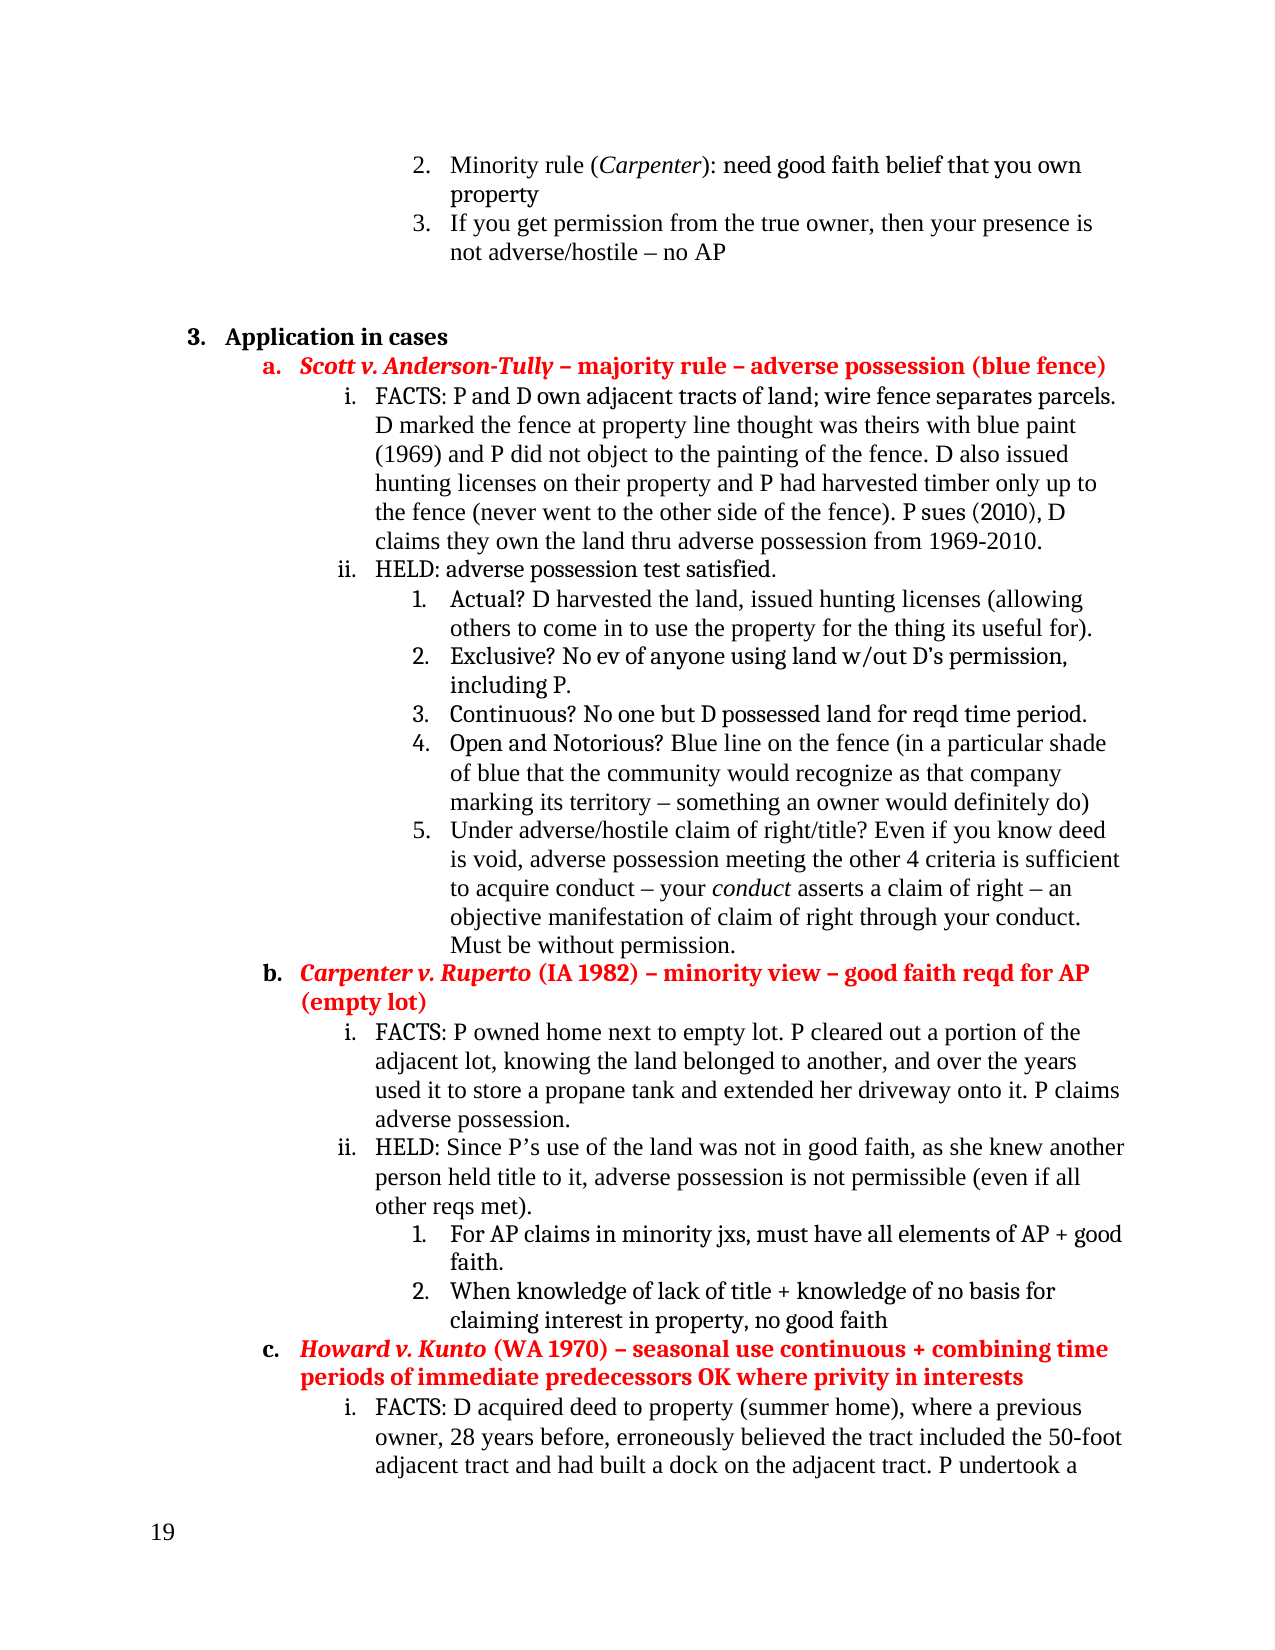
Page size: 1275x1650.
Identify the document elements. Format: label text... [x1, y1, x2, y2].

list Scott v. Anderson-Tully – majority rule – adverse possession (blue fence) [262, 352, 1125, 381]
list FACTS: P and D own adjacent tracts of land; wire fence separates parcels. D marked the fence at property line thought was theirs with blue paint (1969) and P did not object to the painting of the fence. D also issued hunting licenses on their property and P had harvested timber only up to the fence (never went to the other side of the fence). P sues (2010), D claims they own the land thru adverse possession from 1969-2010. [356, 381, 1125, 555]
list If you get permission from the true owner, then your presence is not adverse/hostile – no AP [412, 208, 1125, 266]
list Open and Notorious? Blue line on the fence (in a particular shade of blue that the community would recognize as that company marking its territory – something an owner would definitely do) [412, 728, 1125, 815]
list Howard v. Kunto (WA 1970) – seasonal use continuous + combining time periods of immediate predecessors OK where privity in interests [262, 1334, 1125, 1392]
list Application in cases [187, 323, 1125, 352]
list When knowledge of lack of title + knowledge of no basis for claiming interest in property, no good faith [412, 1277, 1125, 1334]
list Minority rule (Carpenter): need good faith belief that you own property [412, 150, 1125, 208]
list HELD: Since P’s use of the land was not in good faith, as she knew another person held title to it, adverse possession is not permissible (even if all other reqs met). [356, 1132, 1125, 1219]
list Continuous? No one but D possessed land for reqd time period. [412, 699, 1125, 728]
list Actual? D harvested the land, issued hunting licenses (allowing others to come in to use the property for the thing its useful for). [412, 584, 1125, 642]
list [356, 1392, 1125, 1479]
list HELD: adverse possession test satisfied. [356, 555, 1125, 584]
list For AP claims in minority jxs, must have all elements of AP + good faith. [412, 1219, 1125, 1277]
list FACTS: P owned home next to empty lot. P cleared out a portion of the adjacent lot, knowing the land belonged to another, and over the years used it to store a propane tank and extended her driveway onto it. P claims adverse possession. [356, 1017, 1125, 1132]
list Exclusive? No ev of anyone using land w/out D’s permission, including P. [412, 642, 1125, 699]
list Under adverse/hostile claim of right/title? Even if you know deed is void, adverse possession meeting the other 4 criteria is sufficient to acquire conduct – your conduct asserts a claim of right – an objective manifestation of claim of right through your conduct. Must be without permission. [412, 815, 1125, 959]
list Carpenter v. Ruperto (IA 1982) – minority view – good faith reqd for AP (empty lot) [262, 959, 1125, 1017]
